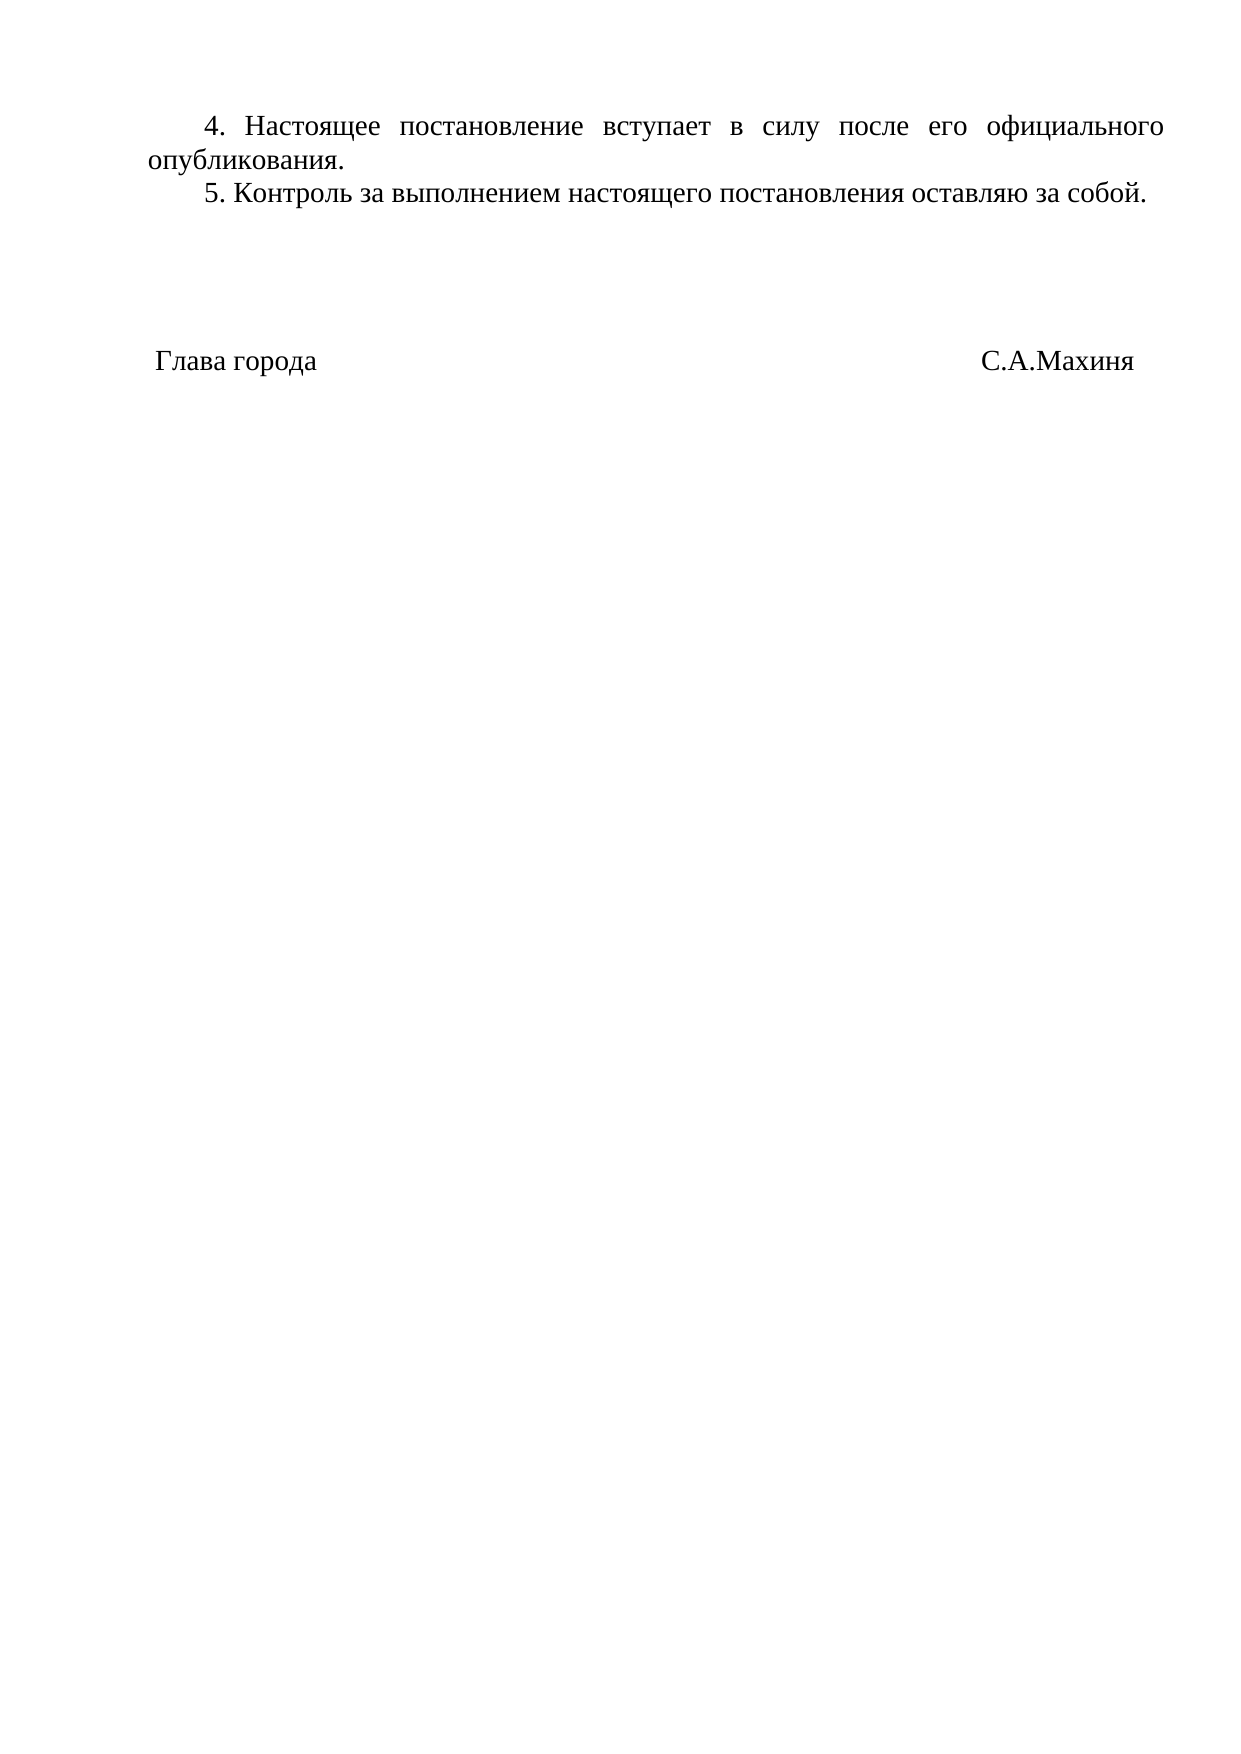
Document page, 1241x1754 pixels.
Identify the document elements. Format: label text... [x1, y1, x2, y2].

text 4. Настоящее постановление вступает в силу после его официального опубликования. [148, 108, 1165, 176]
text Глава города С.А.Махиня [148, 343, 1165, 377]
text 5. Контроль за выполнением настоящего постановления оставляю за собой. [148, 176, 1165, 209]
